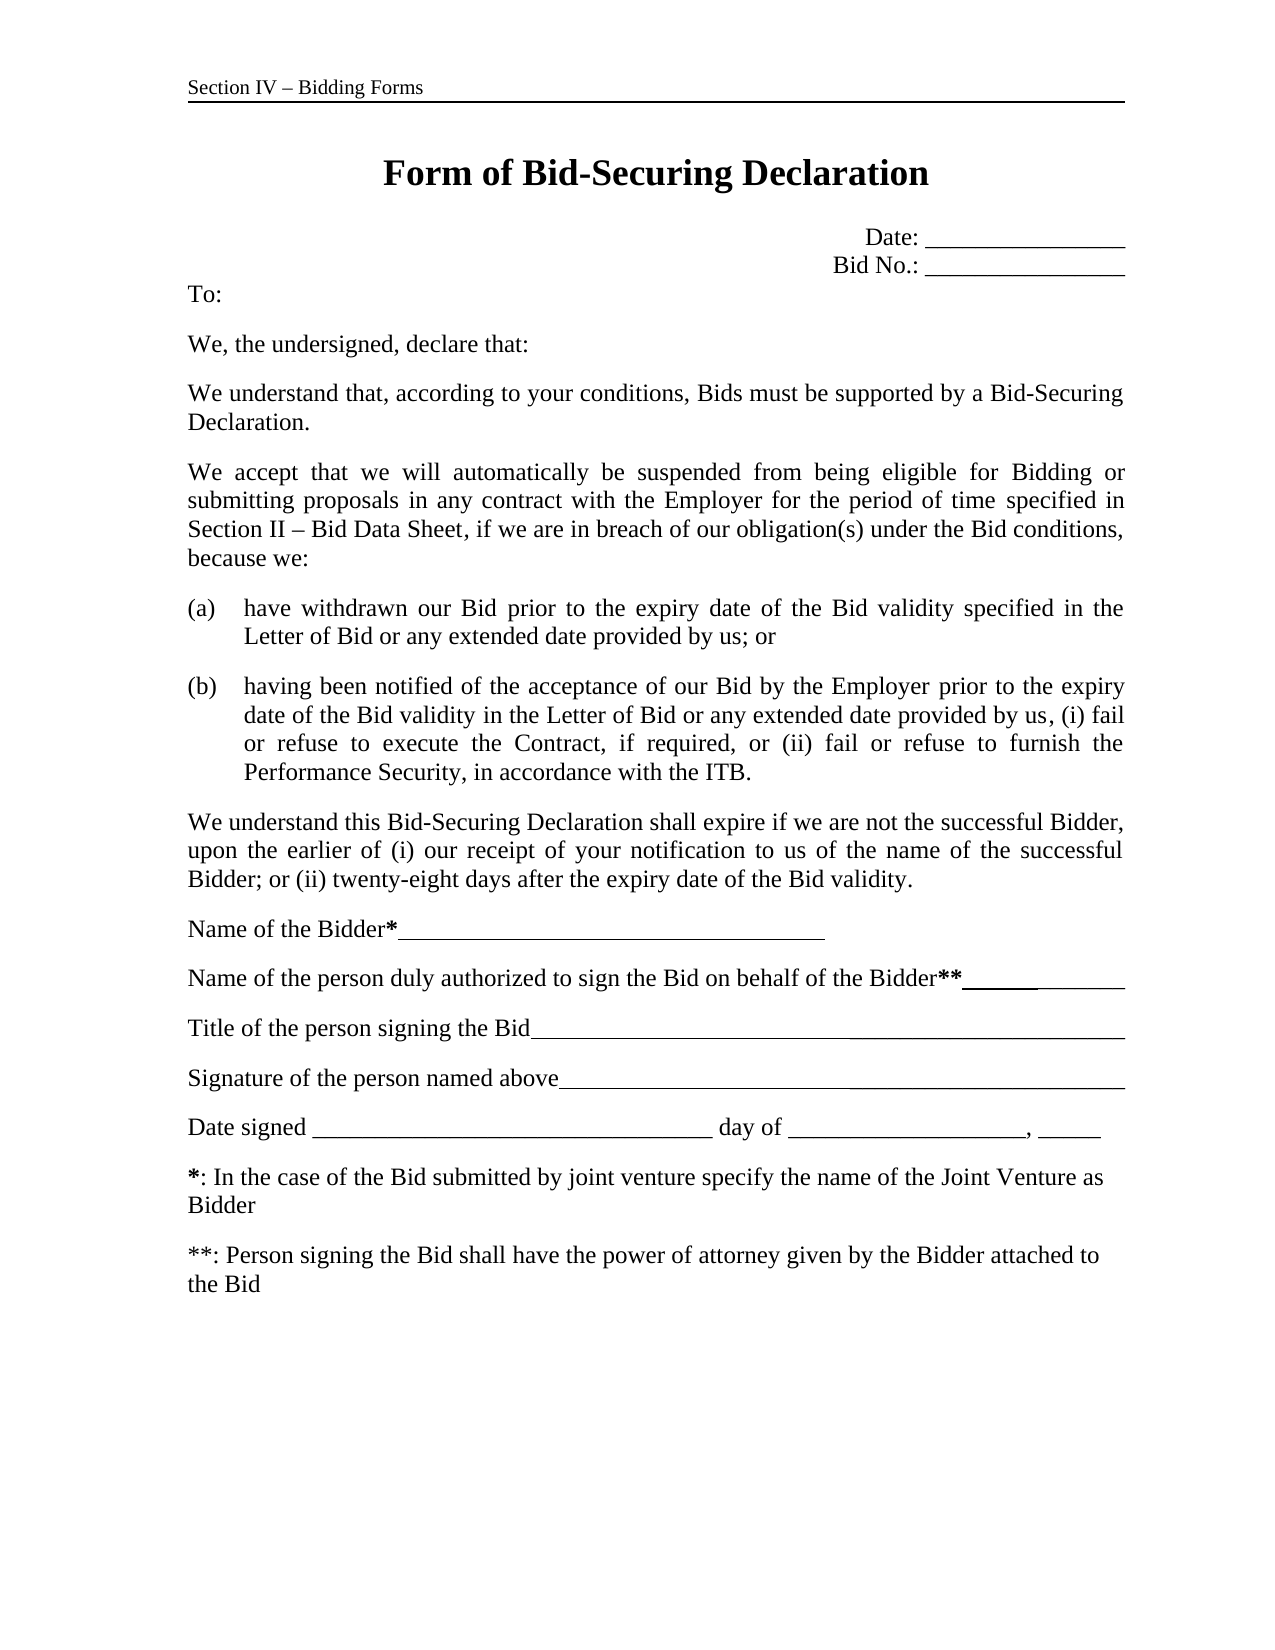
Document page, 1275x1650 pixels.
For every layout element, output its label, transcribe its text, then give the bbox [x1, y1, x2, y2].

text Form of Bid-Securing Declaration [187, 150, 1125, 193]
text (b) having been notified of the acceptance of our Bid by the Employer prior to the expiry date of the Bid validity in the Letter of Bid or any extended date provided by us, (i) fail or refuse to execute the Contract, if required, or (ii) fail or refuse to furnish the Performance Security, in accordance with the ITB. [187, 671, 1125, 786]
text We accept that we will automatically be suspended from being eligible for Bidding or submitting proposals in any contract with the Employer for the period of time specified in Section II – Bid Data Sheet, if we are in breach of our obligation(s) under the Bid conditions, because we: [187, 457, 1125, 572]
text To: [187, 279, 1125, 308]
text Date: ________________ [187, 222, 1125, 251]
text Bid No.: ________________ [187, 251, 1125, 279]
text (a) have withdrawn our Bid prior to the expiry date of the Bid validity specified in the Letter of Bid or any extended date provided by us; or [187, 593, 1125, 650]
text Name of the person duly authorized to sign the Bid on behalf of the Bidder** _______ [187, 963, 1125, 992]
text We understand this Bid-Securing Declaration shall expire if we are not the successful Bidder, upon the earlier of (i) our receipt of your notification to us of the name of the successful Bidder; or (ii) twenty-eight days after the expiry date of the Bid validity. [187, 807, 1125, 893]
text Name of the Bidder* [187, 914, 1125, 943]
text We understand that, according to your conditions, Bids must be supported by a Bid-Securing Declaration. [187, 378, 1125, 436]
text Date signed ________________________________ day of ___________________, _____ [187, 1112, 1125, 1141]
text Signature of the person named above ______________________ [187, 1063, 1125, 1091]
text *: In the case of the Bid submitted by joint venture specify the name of the Joint Venture as Bidder [187, 1162, 1125, 1219]
text Title of the person signing the Bid ______________________ [187, 1013, 1125, 1042]
text **: Person signing the Bid shall have the power of attorney given by the Bidder attached to the Bid [187, 1240, 1125, 1298]
text We, the undersigned, declare that: [187, 329, 1125, 358]
